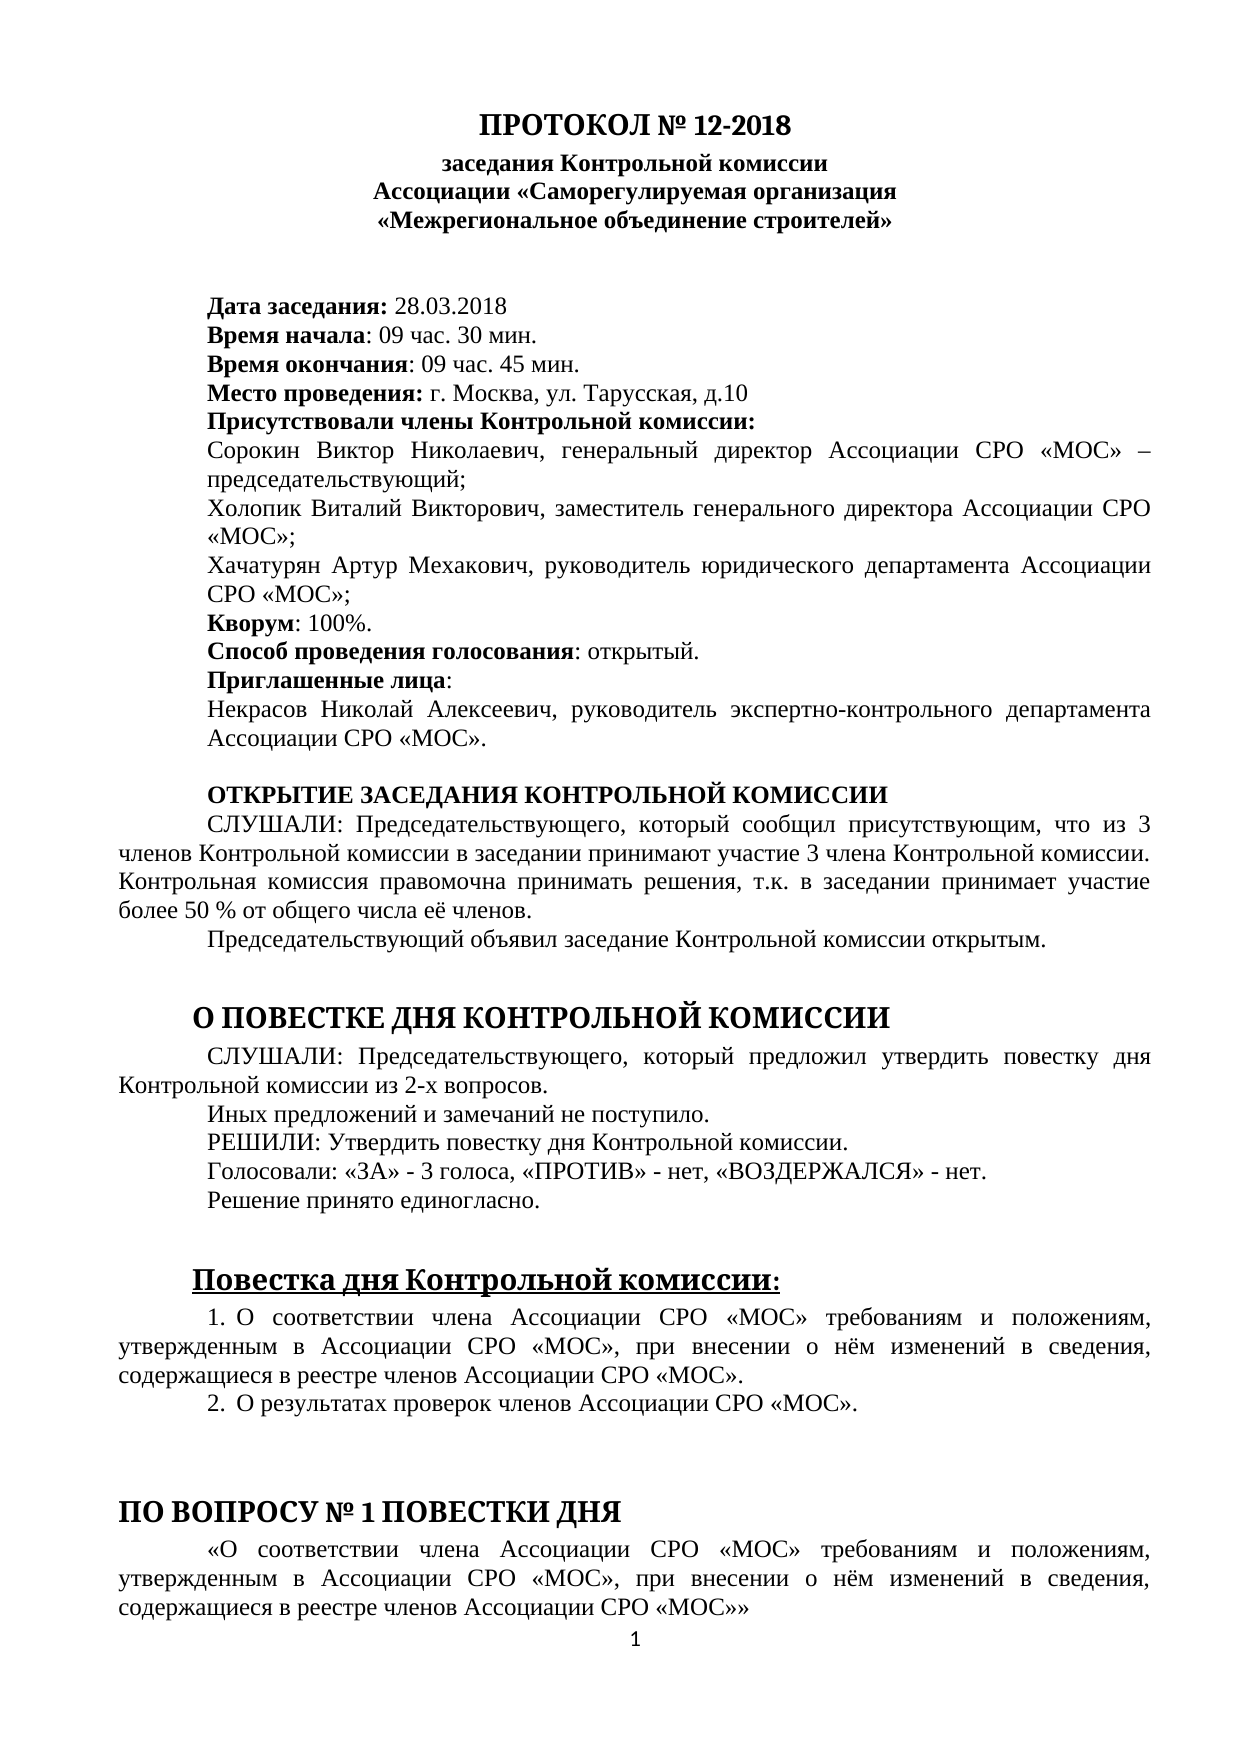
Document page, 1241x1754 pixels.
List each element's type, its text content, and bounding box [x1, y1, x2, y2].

text Время окончания: 09 час. 45 мин. [118, 349, 1152, 378]
list О результатах проверок членов Ассоциации СРО «МОС». [118, 1388, 1152, 1417]
text СЛУШАЛИ: Председательствующего, который сообщил присутствующим, что из 3 членов Контрольной комиссии в заседании принимают участие 3 члена Контрольной комиссии. Контрольная комиссия правомочна принимать решения, т.к. в заседании принимает участие более 50 % от общего числа её членов. [118, 809, 1152, 924]
text Председательствующий объявил заседание Контрольной комиссии открытым. [118, 924, 1152, 953]
text заседания Контрольной комиссии [118, 148, 1152, 176]
text Некрасов Николай Алексеевич, руководитель экспертно-контрольного департамента Ассоциации СРО «МОС». [207, 694, 1152, 751]
text Дата заседания: 28.03.2018 [118, 291, 1152, 320]
text Сорокин Виктор Николаевич, генеральный директор Ассоциации СРО «МОС» – председательствующий; [207, 435, 1152, 493]
text Присутствовали члены Контрольной комиссии: [118, 406, 1152, 435]
text Способ проведения голосования: открытый. [118, 636, 1152, 665]
list О соответствии члена Ассоциации СРО «МОС» требованиям и положениям, утвержденным в Ассоциации СРО «МОС», при внесении о нём изменений в сведения, содержащиеся в реестре членов Ассоциации СРО «МОС». [118, 1302, 1152, 1388]
text Голосовали: «ЗА» - 3 голоса, «ПРОТИВ» - нет, «ВОЗДЕРЖАЛСЯ» - нет. [118, 1156, 1152, 1185]
text РЕШИЛИ: Утвердить повестку дня Контрольной комиссии. [118, 1127, 1152, 1156]
text «О соответствии члена Ассоциации СРО «МОС» требованиям и положениям, утвержденным в Ассоциации СРО «МОС», при внесении о нём изменений в сведения, содержащиеся в реестре членов Ассоциации СРО «МОС»» [118, 1534, 1152, 1621]
subtitle ПО ВОПРОСУ № 1 ПОВЕСТКИ ДНЯ [118, 1496, 1152, 1529]
text Ассоциации «Саморегулируемая организация [118, 176, 1152, 205]
text Холопик Виталий Викторович, заместитель генерального директора Ассоциации СРО «МОС»; [207, 493, 1152, 550]
text Решение принято единогласно. [118, 1185, 1152, 1214]
subtitle ПРОТОКОЛ № 12-2018 [118, 109, 1152, 143]
text «Межрегиональное объединение строителей» [118, 205, 1152, 234]
text Время начала: 09 час. 30 мин. [118, 320, 1152, 349]
text СЛУШАЛИ: Председательствующего, который предложил утвердить повестку дня Контрольной комиссии из 2-х вопросов. [118, 1041, 1152, 1099]
text Кворум: 100%. [207, 608, 1152, 636]
text Хачатурян Артур Мехакович, руководитель юридического департамента Ассоциации СРО «МОС»; [207, 550, 1152, 608]
subtitle О ПОВЕСТКЕ ДНЯ КОНТРОЛЬНОЙ КОМИССИИ [118, 1003, 1152, 1036]
text Место проведения: г. Москва, ул. Тарусская, д.10 [118, 378, 1152, 406]
text Иных предложений и замечаний не поступило. [118, 1099, 1152, 1127]
subtitle Повестка дня Контрольной комиссии: [118, 1264, 1152, 1297]
text ОТКРЫТИЕ ЗАСЕДАНИЯ КОНТРОЛЬНОЙ КОМИССИИ [118, 780, 1152, 809]
text Приглашенные лица: [118, 665, 1152, 694]
